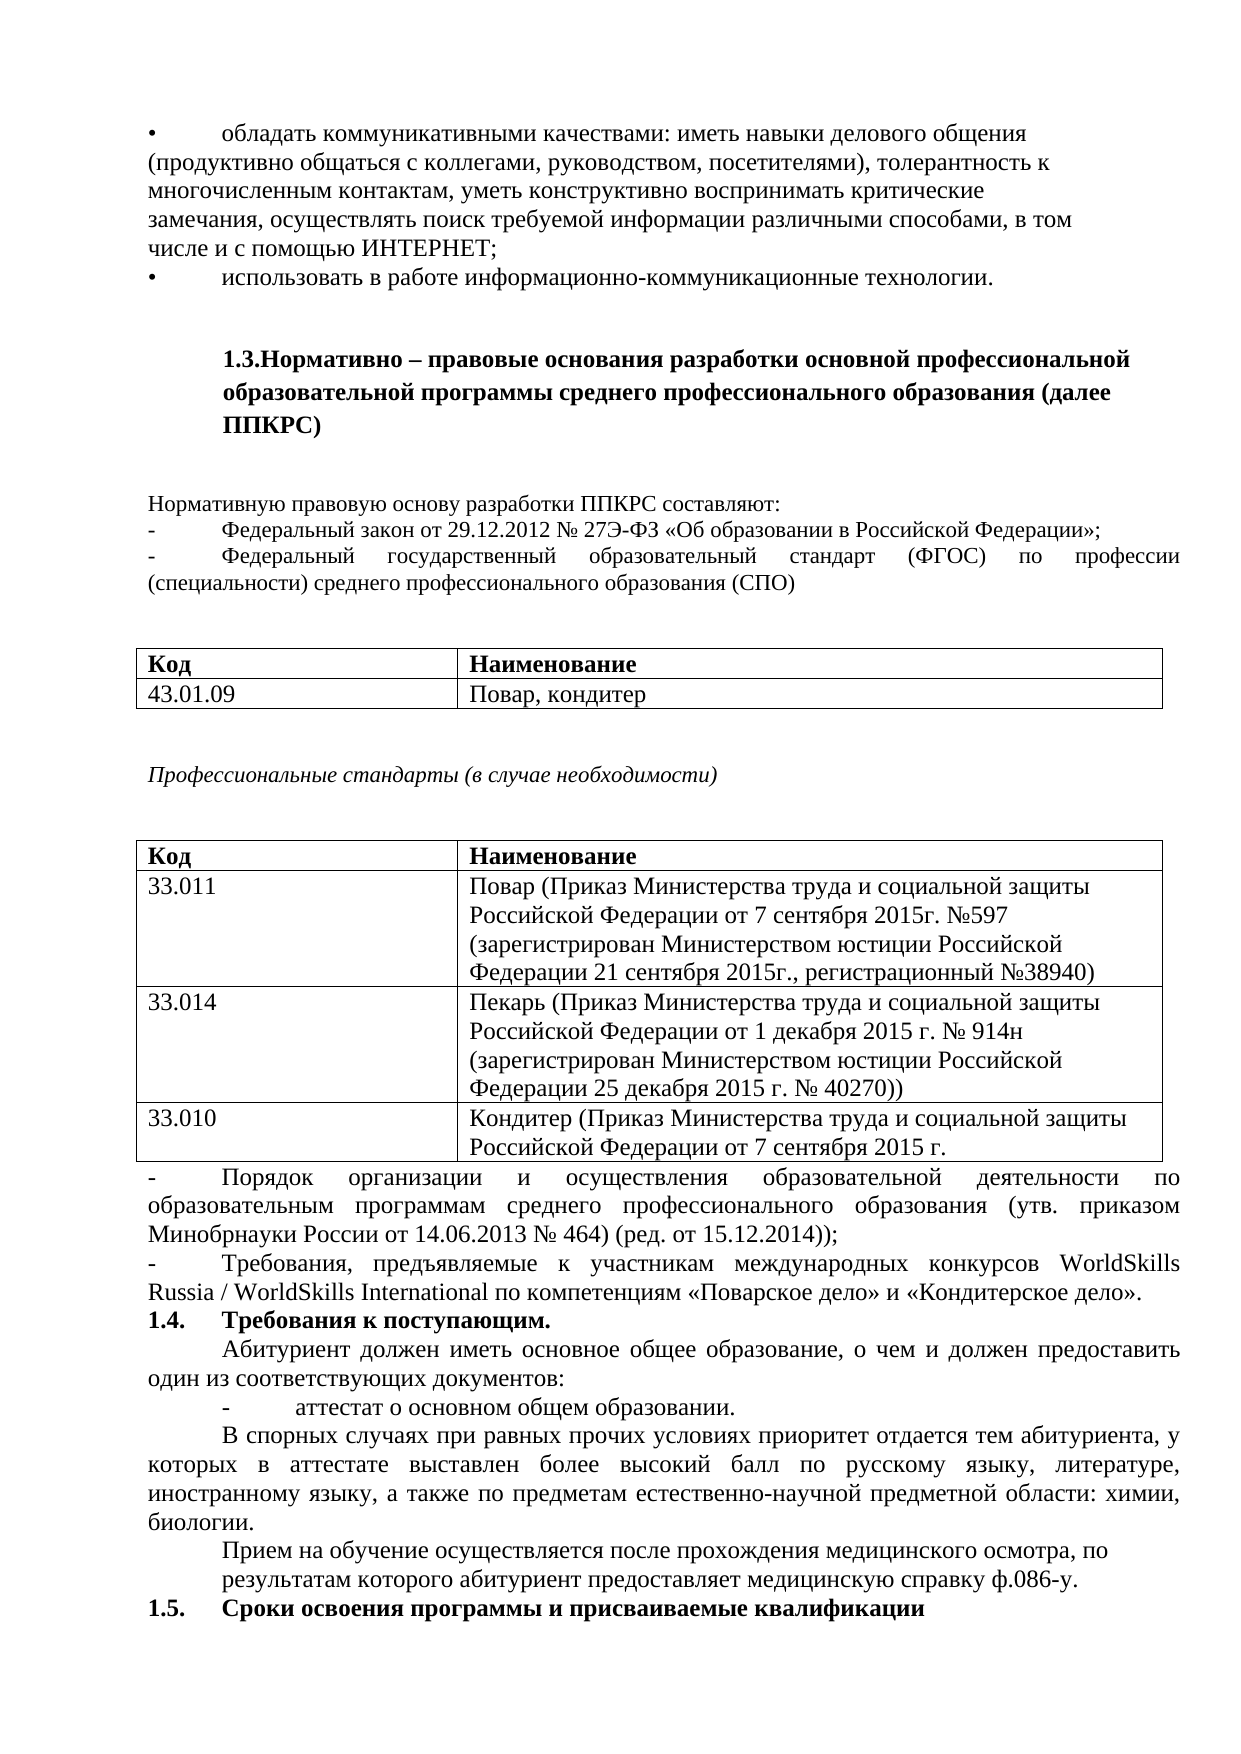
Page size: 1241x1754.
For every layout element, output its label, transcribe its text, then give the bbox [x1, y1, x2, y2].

table_cell 33.014 [137, 987, 457, 1102]
text • обладать коммуникативными качествами: иметь навыки делового общения [148, 118, 1181, 147]
text числе и с помощью ИНТЕРНЕТ; [148, 233, 1181, 262]
text Профессиональные стандарты (в случае необходимости) [148, 761, 1181, 788]
text многочисленным контактам, уметь конструктивно воспринимать критические [148, 176, 1181, 204]
text - Требования, предъявляемые к участникам международных конкурсов WorldSkills Russia / WorldSkills International по компетенциям «Поварское дело» и «Кондитерское дело». [148, 1248, 1181, 1306]
text Прием на обучение осуществляется после прохождения медицинского осмотра, по [148, 1536, 1181, 1564]
text 1.5. Сроки освоения программы и присваиваемые квалификации [148, 1593, 1181, 1622]
text Абитуриент должен иметь основное общее образование, о чем и должен предоставить один из соответствующих документов: [148, 1334, 1181, 1392]
text • использовать в работе информационно-коммуникационные технологии. [148, 262, 1181, 291]
text В спорных случаях при равных прочих условиях приоритет отдается тем абитуриента, у которых в аттестате выставлен более высокий балл по русскому языку, литературе, иностранному языку, а также по предметам естественно-научной предметной области: химии, биологии. [148, 1421, 1181, 1536]
table_cell Пекарь (Приказ Министерства труда и социальной защиты Российской Федерации от 1 декабря 2015 г. № 914н (зарегистрирован Министерством юстиции Российской Федерации 25 декабря 2015 г. № 40270)) [458, 987, 1162, 1102]
text - Федеральный государственный образовательный стандарт (ФГОС) по профессии (специальности) среднего профессионального образования (СПО) [148, 543, 1181, 595]
text 1.4. Требования к поступающим. [148, 1306, 1181, 1334]
text - аттестат о основном общем образовании. [148, 1392, 1181, 1421]
table_cell 43.01.09 [137, 679, 457, 708]
list 1.3.Нормативно – правовые основания разработки основной профессиональной образовательной программы среднего профессионального образования (далее ППКРС) [223, 344, 1181, 438]
text - Порядок организации и осуществления образовательной деятельности по образовательным программам среднего профессионального образования (утв. приказом Минобрнауки России от 14.06.2013 № 464) (ред. от 15.12.2014)); [148, 1162, 1181, 1248]
table_header Наименование [458, 841, 1162, 870]
table_cell Повар (Приказ Министерства труда и социальной защиты Российской Федерации от 7 сентября 2015г. №597 (зарегистрирован Министерством юстиции Российской Федерации 21 сентября 2015г., регистрационный №38940) [458, 871, 1162, 986]
table_header Код [137, 649, 457, 678]
text Нормативную правовую основу разработки ППКРС составляют: [148, 490, 1181, 516]
table_header Наименование [458, 649, 1162, 678]
table_cell Кондитер (Приказ Министерства труда и социальной защиты Российской Федерации от 7 сентября 2015 г. [458, 1103, 1162, 1161]
text - Федеральный закон от 29.12.2012 № 27Э-ФЗ «Об образовании в Российской Федерации»; [148, 516, 1181, 543]
text результатам которого абитуриент предоставляет медицинскую справку ф.086-у. [148, 1564, 1181, 1593]
table_header Код [137, 841, 457, 870]
table_cell Повар, кондитер [458, 679, 1162, 708]
table_cell 33.011 [137, 871, 457, 986]
table_cell 33.010 [137, 1103, 457, 1161]
text замечания, осуществлять поиск требуемой информации различными способами, в том [148, 204, 1181, 233]
text (продуктивно общаться с коллегами, руководством, посетителями), толерантность к [148, 147, 1181, 176]
